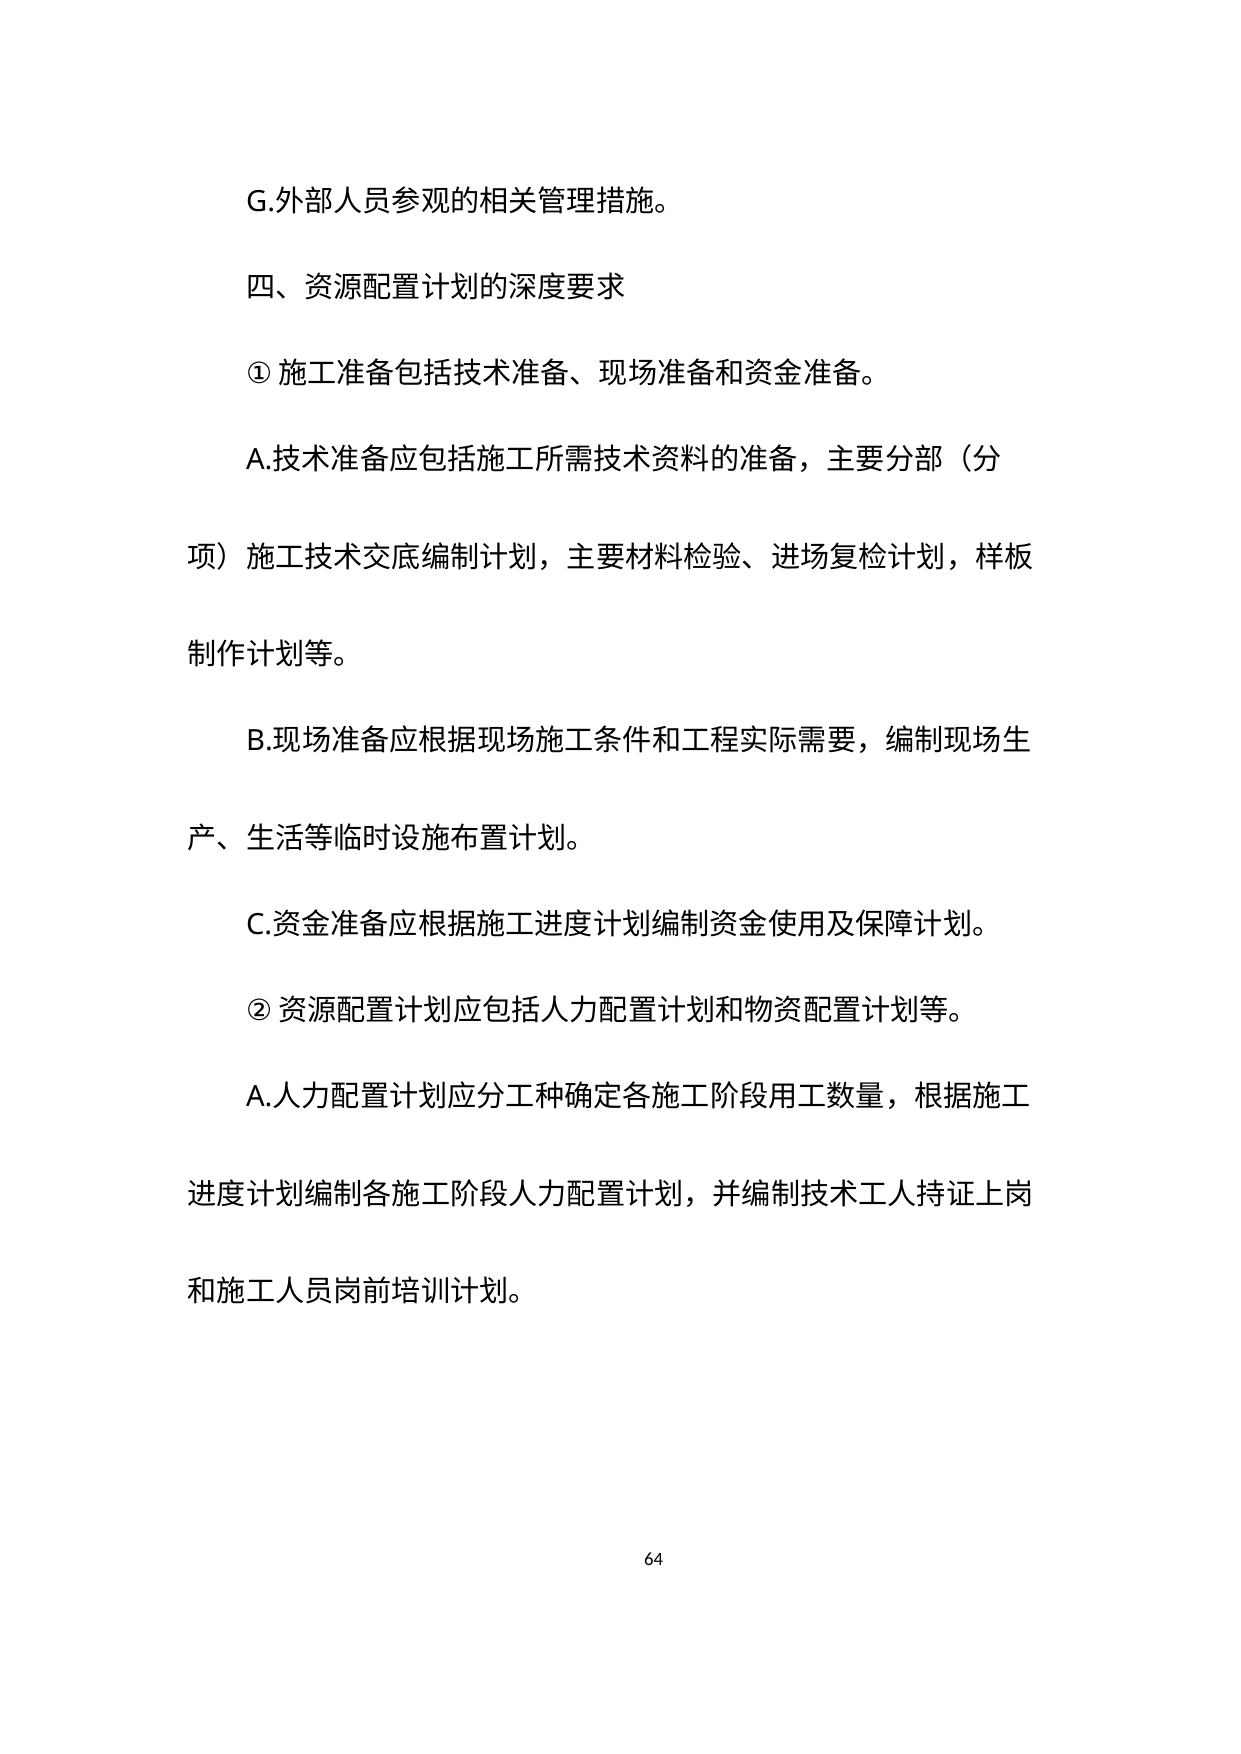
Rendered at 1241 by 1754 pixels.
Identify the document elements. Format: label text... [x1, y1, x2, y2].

text A.人力配置计划应分工种确定各施工阶段用工数量，根据施工进度计划编制各施工阶段人力配置计划，并编制技术工人持证上岗和施工人员岗前培训计划。 [187, 1062, 1053, 1322]
text 四、资源配置计划的深度要求 [187, 252, 1053, 317]
text ①施工准备包括技术准备、现场准备和资金准备。 [187, 338, 1053, 403]
text A.技术准备应包括施工所需技术资料的准备，主要分部（分项）施工技术交底编制计划，主要材料检验、进场复检计划，样板制作计划等。 [187, 424, 1053, 684]
text C.资金准备应根据施工进度计划编制资金使用及保障计划。 [187, 889, 1053, 954]
text B.现场准备应根据现场施工条件和工程实际需要，编制现场生产、生活等临时设施布置计划。 [187, 706, 1053, 868]
text G.外部人员参观的相关管理措施。 [187, 166, 1053, 231]
text ②资源配置计划应包括人力配置计划和物资配置计划等。 [187, 976, 1053, 1041]
